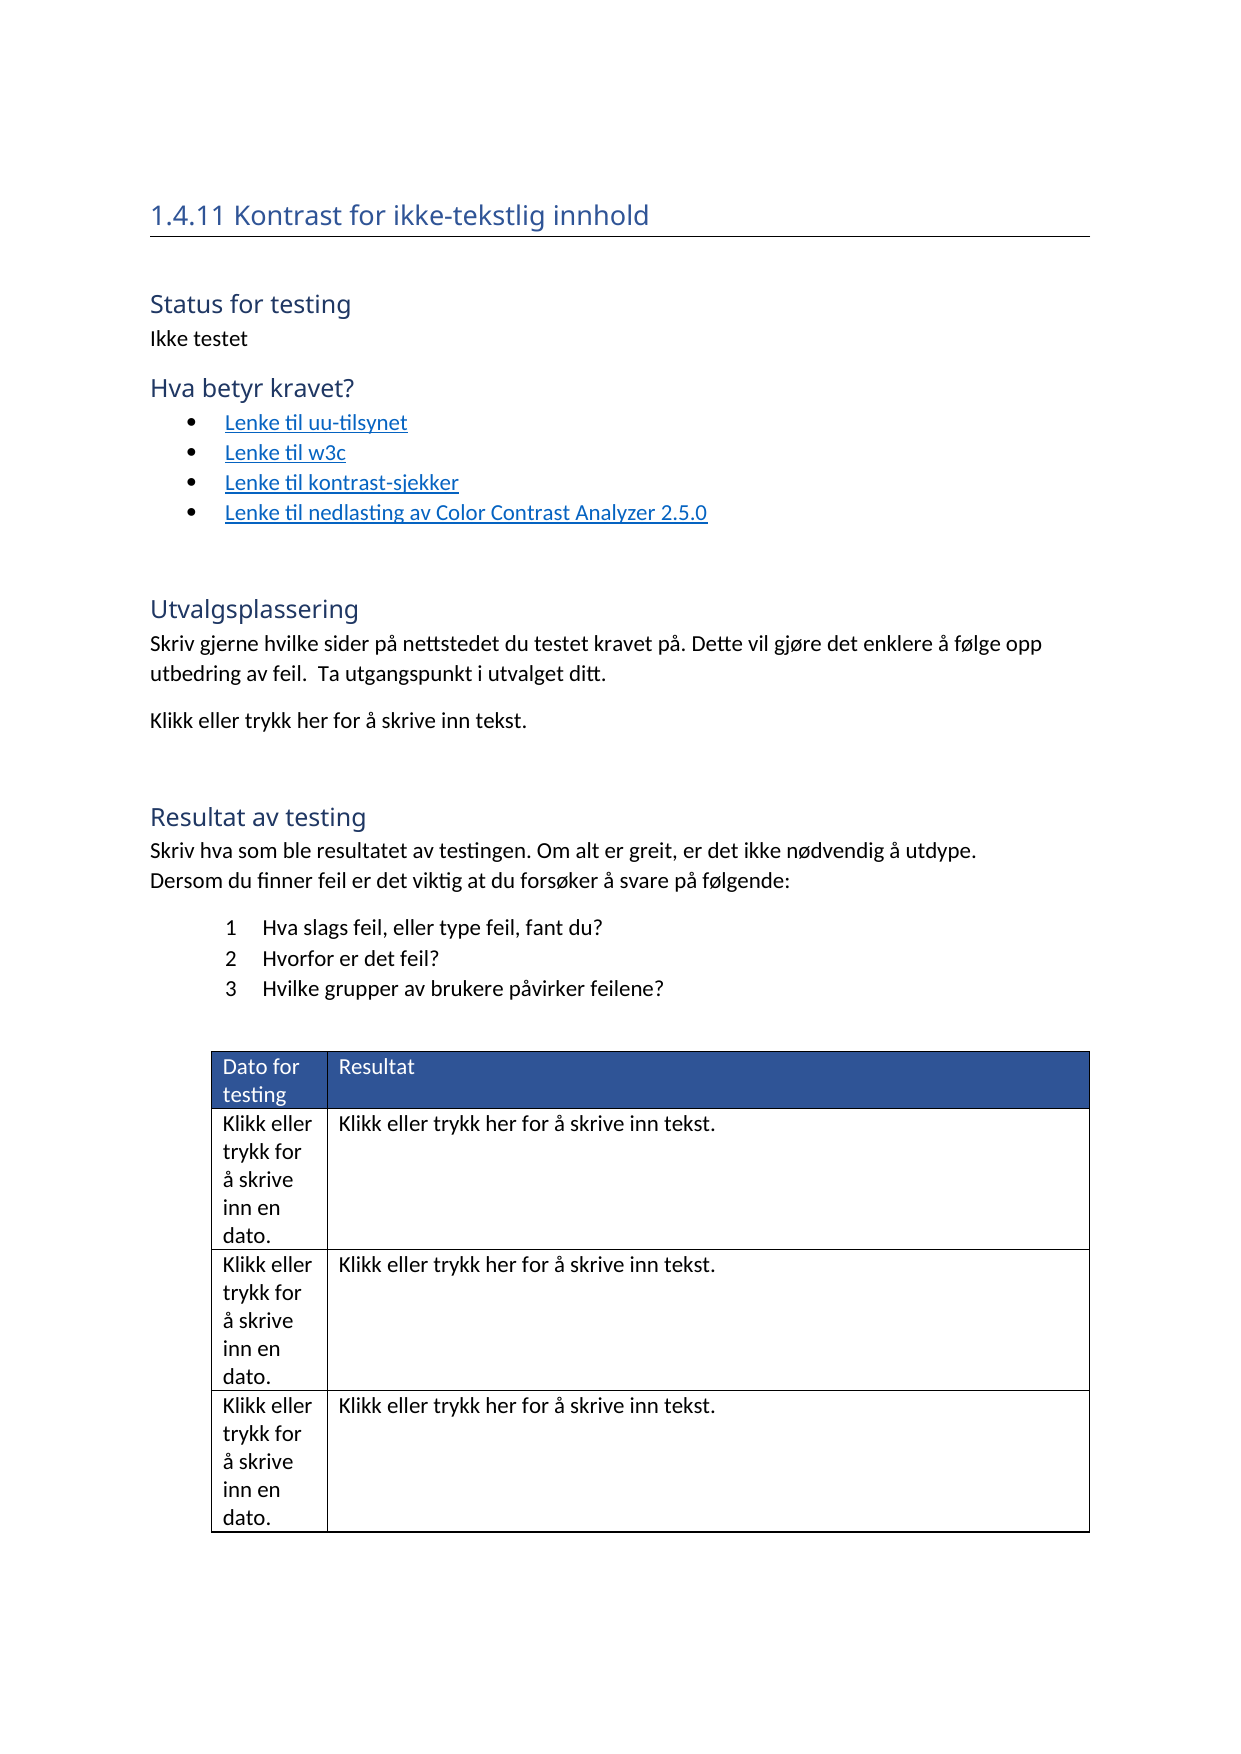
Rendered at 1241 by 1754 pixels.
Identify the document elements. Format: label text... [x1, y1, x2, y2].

list Lenke til nedlasting av Color Contrast Analyzer 2.5.0 [187, 498, 1090, 526]
subtitle 1.4.11 Kontrast for ikke-tekstlig innhold [150, 197, 1090, 236]
text Skriv hva som ble resultatet av testingen. Om alt er greit, er det ikke nødvendig å utdype. Dersom du finner feil er det viktig at du forsøker å svare på følgende: [150, 836, 1090, 894]
list Lenke til w3c [187, 438, 1090, 466]
list Hvilke grupper av brukere påvirker feilene? [225, 974, 1090, 1002]
subtitle Resultat av testing [150, 799, 1090, 834]
subtitle Status for testing [150, 287, 1090, 321]
text Skriv gjerne hvilke sider på nettstedet du testet kravet på. Dette vil gjøre det enklere å følge opp utbedring av feil. Ta utgangspunkt i utvalget ditt. [150, 629, 1090, 687]
table_header Dato for testing [212, 1052, 327, 1108]
list Hvorfor er det feil? [225, 944, 1090, 972]
table_header Resultat [328, 1052, 1089, 1108]
list Lenke til uu-tilsynet [187, 408, 1090, 436]
list Hva slags feil, eller type feil, fant du? [225, 913, 1090, 941]
list Lenke til kontrast-sjekker [187, 468, 1090, 496]
subtitle Hva betyr kravet? [150, 371, 1090, 405]
subtitle Utvalgsplassering [150, 592, 1090, 626]
